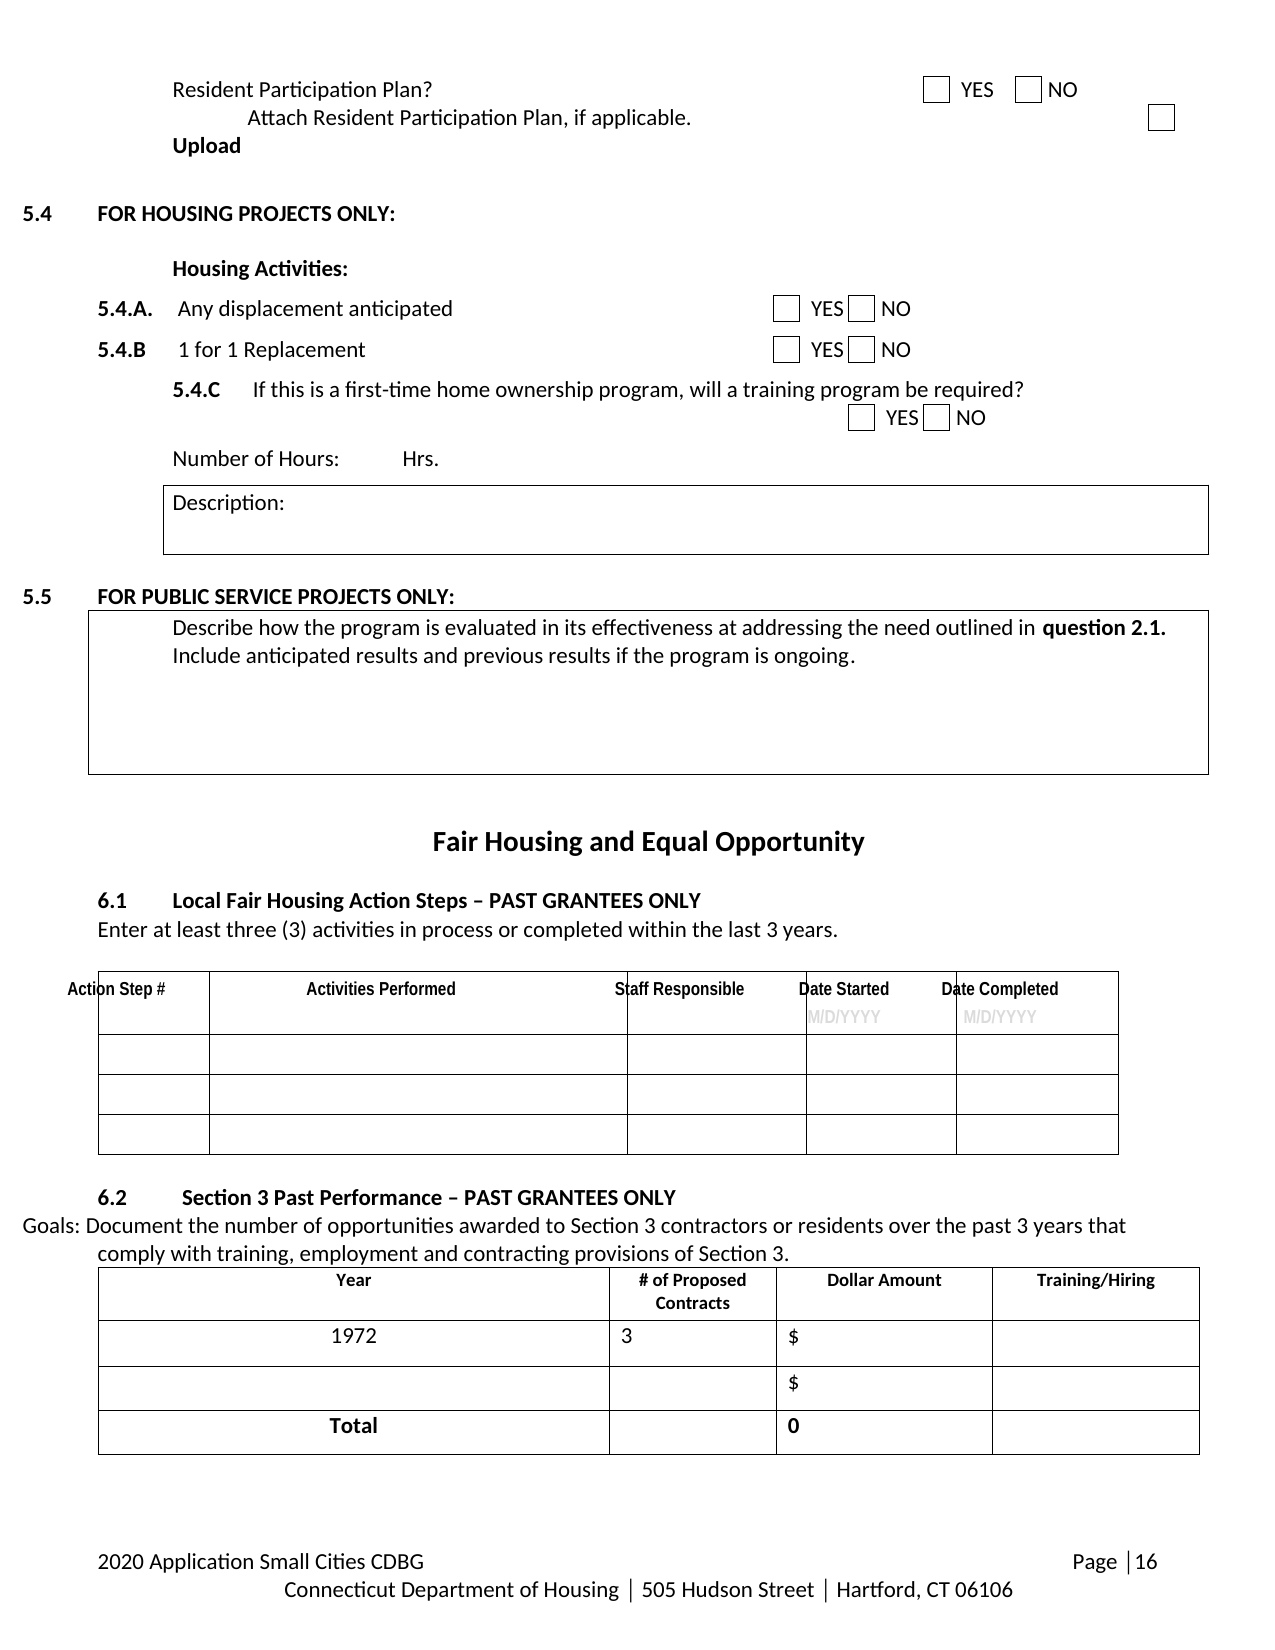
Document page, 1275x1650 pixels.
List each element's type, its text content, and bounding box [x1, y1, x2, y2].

table_cell [957, 1075, 1118, 1114]
text Fair Housing and Equal Opportunity [97, 823, 1200, 859]
text Describe how the program is evaluated in its effectiveness at addressing the need outlined in question 2.1. Include anticipated results and previous results if the program is ongoing. [89, 611, 1208, 669]
text Housing Activities: [97, 254, 1200, 282]
table_cell Total [99, 1411, 609, 1454]
text 5.5 FOR PUBLIC SERVICE PROJECTS ONLY: [22, 582, 1200, 610]
text 6.1 Local Fair Housing Action Steps – PAST GRANTEES ONLY [97, 887, 1200, 915]
table_cell [99, 1075, 209, 1114]
table_cell $ [777, 1321, 992, 1366]
table_header Action Step # [99, 972, 209, 1034]
table_header Date Completed M/D/YYYY [957, 972, 1118, 1034]
table_cell [628, 1035, 806, 1073]
table_cell [99, 1115, 209, 1154]
table_cell [99, 1035, 209, 1073]
table_cell [807, 1075, 956, 1114]
table_cell [993, 1367, 1199, 1410]
table_cell 1972 [99, 1321, 609, 1366]
table_cell [807, 1035, 956, 1073]
table_header Date Started M/D/YYYY [807, 972, 956, 1034]
table_cell [210, 1075, 627, 1114]
text Resident Participation Plan? YES NO [172, 75, 1200, 103]
table_cell [993, 1321, 1199, 1366]
table_cell [210, 1115, 627, 1154]
table_header Training/Hiring [993, 1268, 1199, 1320]
table_header # of Proposed Contracts [610, 1268, 776, 1320]
text Attach Resident Participation Plan, if applicable. Upload [172, 103, 1200, 159]
text 5.4.B 1 for 1 Replacement YES NO [22, 335, 1200, 363]
text 5.4.A. Any displacement anticipated YES NO [22, 294, 1200, 322]
table_header Staff Responsible [628, 972, 806, 1034]
table_header Dollar Amount [777, 1268, 992, 1320]
table_cell [628, 1075, 806, 1114]
table_cell [807, 1115, 956, 1154]
table_cell [957, 1115, 1118, 1154]
table_cell [210, 1035, 627, 1073]
table_cell $ 0.00 [777, 1411, 992, 1454]
list Section 3 Past Performance – PAST GRANTEES ONLY [97, 1183, 1200, 1211]
table_cell [610, 1367, 776, 1410]
text 5.4.C If this is a first-time home ownership program, will a training program be required? YES NO [97, 376, 1200, 432]
table_cell 3 [610, 1321, 776, 1366]
table_cell [628, 1115, 806, 1154]
text Description: [164, 486, 1208, 516]
table_cell [610, 1411, 776, 1454]
text Enter at least three (3) activities in process or completed within the last 3 years. [97, 915, 1200, 943]
table_header Activities Performed [210, 972, 627, 1034]
text Number of Hours: Hrs. [172, 444, 1200, 472]
list Goals: Document the number of opportunities awarded to Section 3 contractors or residents over the past 3 years that comply with training, employment and contracting provisions of Section 3. [22, 1211, 1200, 1267]
text 5.4 FOR HOUSING PROJECTS ONLY: [22, 199, 1200, 228]
table_cell [957, 1035, 1118, 1073]
table_header Year [99, 1268, 609, 1320]
table_cell $ [777, 1367, 992, 1410]
table_cell [993, 1411, 1199, 1454]
table_cell [99, 1367, 609, 1410]
